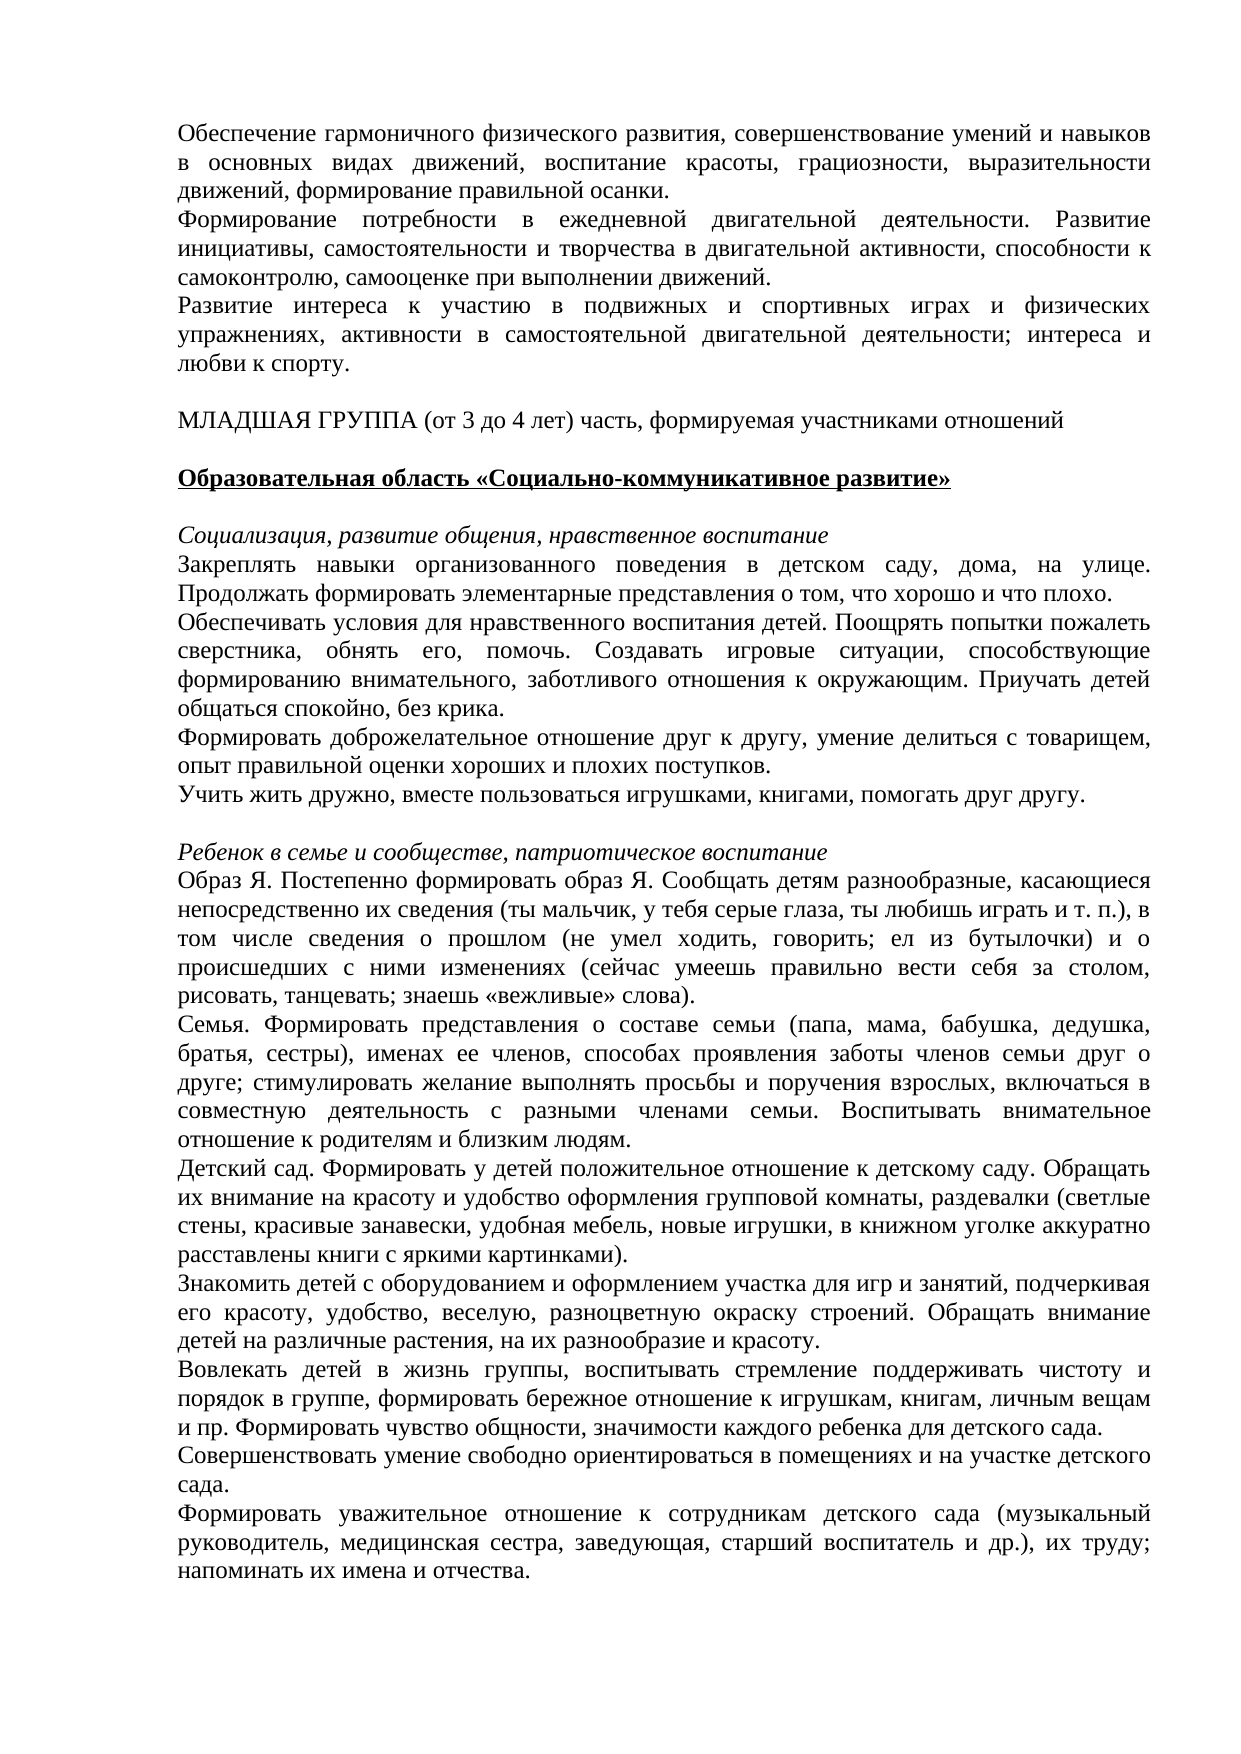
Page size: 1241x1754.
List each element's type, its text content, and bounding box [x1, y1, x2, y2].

text Формировать уважительное отношение к сотрудникам детского сада (музыкальный руководитель, медицинская сестра, заведующая, старший воспитатель и др.), их труду; напоминать их имена и отчества. [177, 1498, 1152, 1584]
text Ребенок в семье и сообществе, патриотическое воспитание [177, 837, 1152, 866]
text Детский сад. Формировать у детей положительное отношение к детскому саду. Обращать их внимание на красоту и удобство оформления групповой комнаты, раздевалки (светлые стены, красивые занавески, удобная мебель, новые игрушки, в книжном уголке аккуратно расставлены книги с яркими картинками). [177, 1153, 1152, 1268]
text МЛАДШАЯ ГРУППА (от 3 до 4 лет) часть, формируемая участниками отношений [177, 406, 1152, 434]
text Вовлекать детей в жизнь группы, воспитывать стремление поддерживать чистоту и порядок в группе, формировать бережное отношение к игрушкам, книгам, личным вещам и пр. Формировать чувство общности, значимости каждого ребенка для детского сада. [177, 1354, 1152, 1441]
text Формирование потребности в ежедневной двигательной деятельности. Развитие инициативы, самостоятельности и творчества в двигательной активности, способности к самоконтролю, самооценке при выполнении движений. [177, 204, 1152, 291]
text Формировать доброжелательное отношение друг к другу, умение делиться с товарищем, опыт правильной оценки хороших и плохих поступков. [177, 722, 1152, 779]
text Учить жить дружно, вместе пользоваться игрушками, книгами, помогать друг другу. [177, 779, 1152, 808]
text Закреплять навыки организованного поведения в детском саду, дома, на улице. Продолжать формировать элементарные представления о том, что хорошо и что плохо. [177, 549, 1152, 607]
text Знакомить детей с оборудованием и оформлением участка для игр и занятий, подчеркивая его красоту, удобство, веселую, разноцветную окраску строений. Обращать внимание детей на различные растения, на их разнообразие и красоту. [177, 1268, 1152, 1354]
text Обеспечивать условия для нравственного воспитания детей. Поощрять попытки пожалеть сверстника, обнять его, помочь. Создавать игровые ситуации, способствующие формированию внимательного, заботливого отношения к окружающим. Приучать детей общаться спокойно, без крика. [177, 607, 1152, 722]
text Образовательная область «Социально-коммуникативное развитие» [177, 463, 1152, 492]
text Совершенствовать умение свободно ориентироваться в помещениях и на участке детского сада. [177, 1441, 1152, 1498]
text Семья. Формировать представления о составе семьи (папа, мама, бабушка, дедушка, братья, сестры), именах ее членов, способах проявления заботы членов семьи друг о друге; стимулировать желание выполнять просьбы и поручения взрослых, включаться в совместную деятельность с разными членами семьи. Воспитывать внимательное отношение к родителям и близким людям. [177, 1009, 1152, 1153]
text Развитие интереса к участию в подвижных и спортивных играх и физических упражнениях, активности в самостоятельной двигательной деятельности; интереса и любви к спорту. [177, 291, 1152, 377]
text Образ Я. Постепенно формировать образ Я. Сообщать детям разнообразные, касающиеся непосредственно их сведения (ты мальчик, у тебя серые глаза, ты любишь играть и т. п.), в том числе сведения о прошлом (не умел ходить, говорить; ел из бутылочки) и о происшедших с ними изменениях (сейчас умеешь правильно вести себя за столом, рисовать, танцевать; знаешь «вежливые» слова). [177, 866, 1152, 1009]
text Социализация, развитие общения, нравственное воспитание [177, 521, 1152, 549]
text Обеспечение гармоничного физического развития, совершенствование умений и навыков в основных видах движений, воспитание красоты, грациозности, выразительности движений, формирование правильной осанки. [177, 118, 1152, 204]
